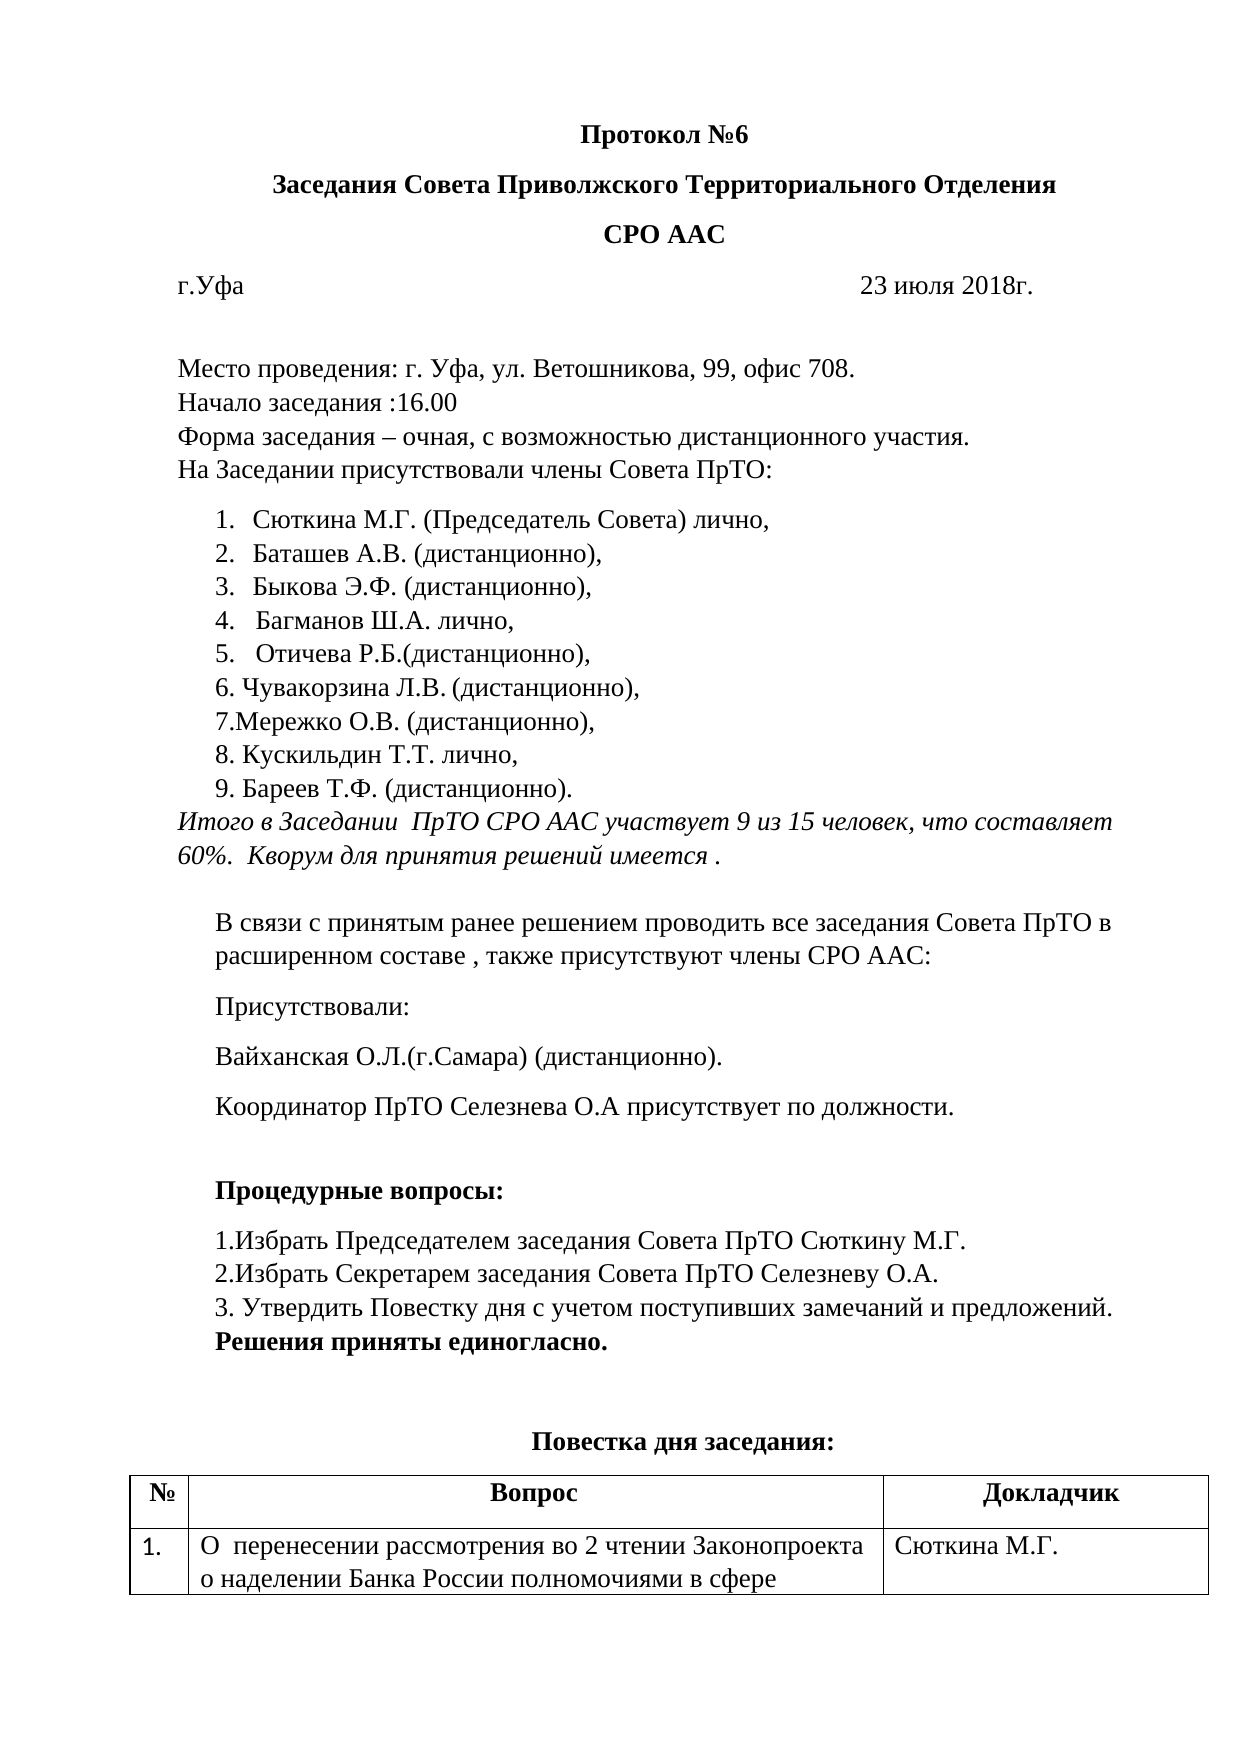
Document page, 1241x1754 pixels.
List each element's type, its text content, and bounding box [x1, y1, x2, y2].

text Итого в Заседании ПрТО СРО ААС участвует 9 из 15 человек, что составляет 60%. Кворум для принятия решений имеется . [177, 805, 1152, 870]
text 9. Бареев Т.Ф. (дистанционно). [215, 772, 1152, 803]
text Процедурные вопросы: [215, 1174, 1152, 1205]
list Баташев А.В. (дистанционно), [215, 537, 1152, 568]
text Повестка дня заседания: [215, 1425, 1152, 1456]
text Вайханская О.Л.(г.Самара) (дистанционно). [215, 1040, 1152, 1071]
list Сюткина М.Г. (Председатель Совета) лично, [215, 503, 1152, 534]
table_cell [189, 1529, 883, 1594]
text В связи с принятым ранее решением проводить все заседания Совета ПрТО в расширенном составе , также присутствуют члены СРО ААС: [215, 906, 1152, 971]
text 7.Мережко О.В. (дистанционно), [215, 704, 1152, 736]
text СРО ААС [177, 218, 1152, 250]
list Быкова Э.Ф. (дистанционно), [215, 570, 1152, 602]
text Начало заседания :16.00 [177, 386, 1152, 417]
table_header Докладчик [884, 1476, 1208, 1528]
text Протокол №6 [177, 118, 1152, 149]
text Присутствовали: [215, 989, 1152, 1021]
table_cell [131, 1529, 188, 1594]
table_header № [131, 1476, 188, 1528]
text Заседания Совета Приволжского Территориального Отделения [177, 168, 1152, 199]
text 5. Отичева Р.Б.(дистанционно), [215, 637, 1152, 669]
text Решения приняты единогласно. [215, 1324, 1152, 1356]
text Место проведения: г. Уфа, ул. Ветошникова, 99, офис 708. [177, 352, 1152, 384]
table_header Вопрос [189, 1476, 883, 1528]
text 8. Кускильдин Т.Т. лично, [215, 738, 1152, 769]
text 4. Багманов Ш.А. лично, [215, 604, 1152, 635]
text Координатор ПрТО Селезнева О.А присутствует по должности. [215, 1090, 1152, 1121]
text 1.Избрать Председателем заседания Совета ПрТО Сюткину М.Г. [214, 1224, 1152, 1255]
text 3. Утвердить Повестку дня с учетом поступивших замечаний и предложений. [214, 1291, 1152, 1322]
text Форма заседания – очная, с возможностью дистанционного участия. [177, 419, 1152, 451]
table_cell Сюткина М.Г. [884, 1529, 1208, 1594]
text 2.Избрать Секретарем заседания Совета ПрТО Селезневу О.А. [214, 1257, 1152, 1289]
text г.Уфа 23 июля 2018г. [177, 269, 1152, 300]
text На Заседании присутствовали члены Совета ПрТО: [177, 453, 1152, 484]
text 6. Чувакорзина Л.В. (дистанционно), [215, 671, 1152, 702]
